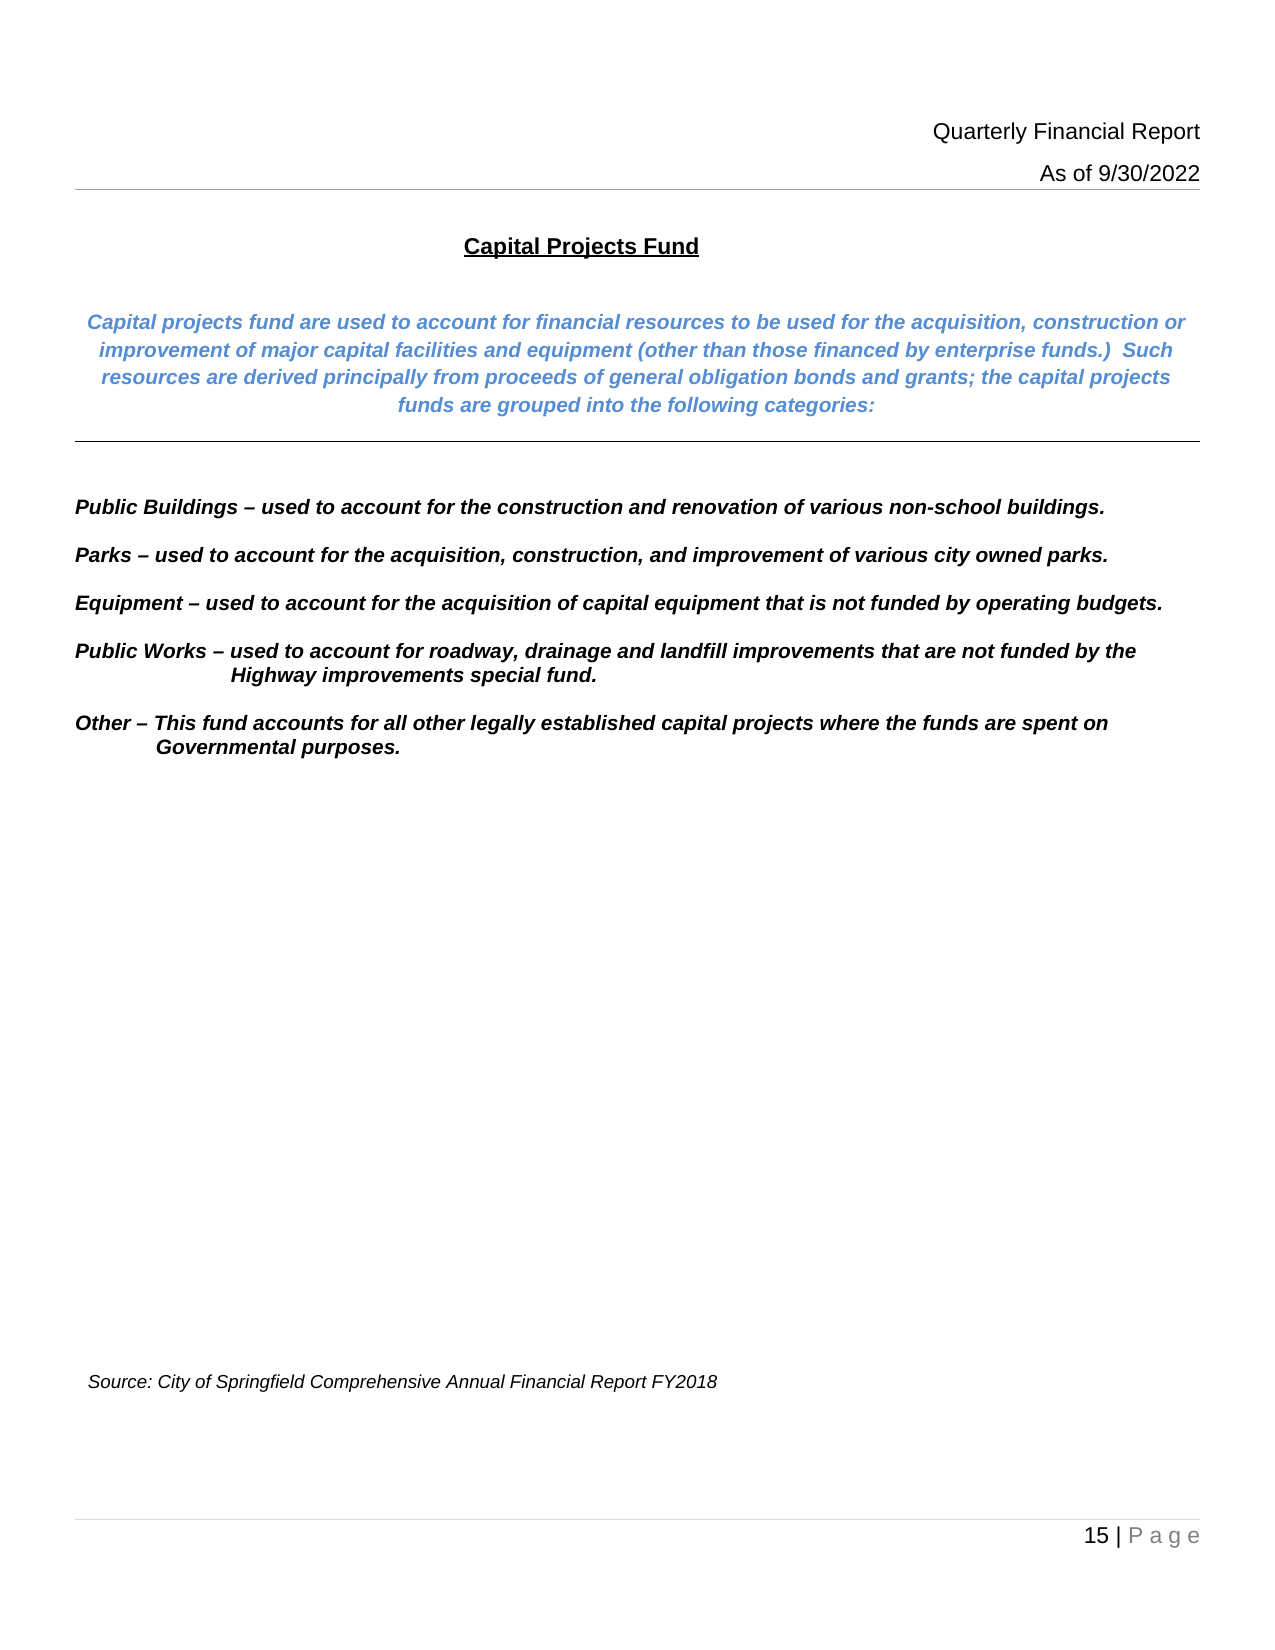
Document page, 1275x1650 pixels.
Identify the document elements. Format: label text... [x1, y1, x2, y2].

text Public Works – used to account for roadway, drainage and landfill improvements that are not funded by the [75, 639, 1200, 663]
text Parks – used to account for the acquisition, construction, and improvement of various city owned parks. [75, 543, 1200, 567]
text Source: City of Springfield Comprehensive Annual Financial Report FY2018 [75, 1371, 1200, 1393]
text Equipment – used to account for the acquisition of capital equipment that is not funded by operating budgets. [75, 591, 1200, 615]
text Capital projects fund are used to account for financial resources to be used for the acquisition, construction or improvement of major capital facilities and equipment (other than those financed by enterprise funds.) Such resources are derived principally from proceeds of general obligation bonds and grants; the capital projects funds are grouped into the following categories: [75, 310, 1200, 416]
text Governmental purposes. [75, 734, 1200, 758]
text Capital Projects Fund [75, 233, 1200, 259]
text Public Buildings – used to account for the construction and renovation of various non-school buildings. [75, 495, 1200, 519]
text Highway improvements special fund. [75, 663, 1200, 687]
text Other – This fund accounts for all other legally established capital projects where the funds are spent on [75, 711, 1200, 734]
